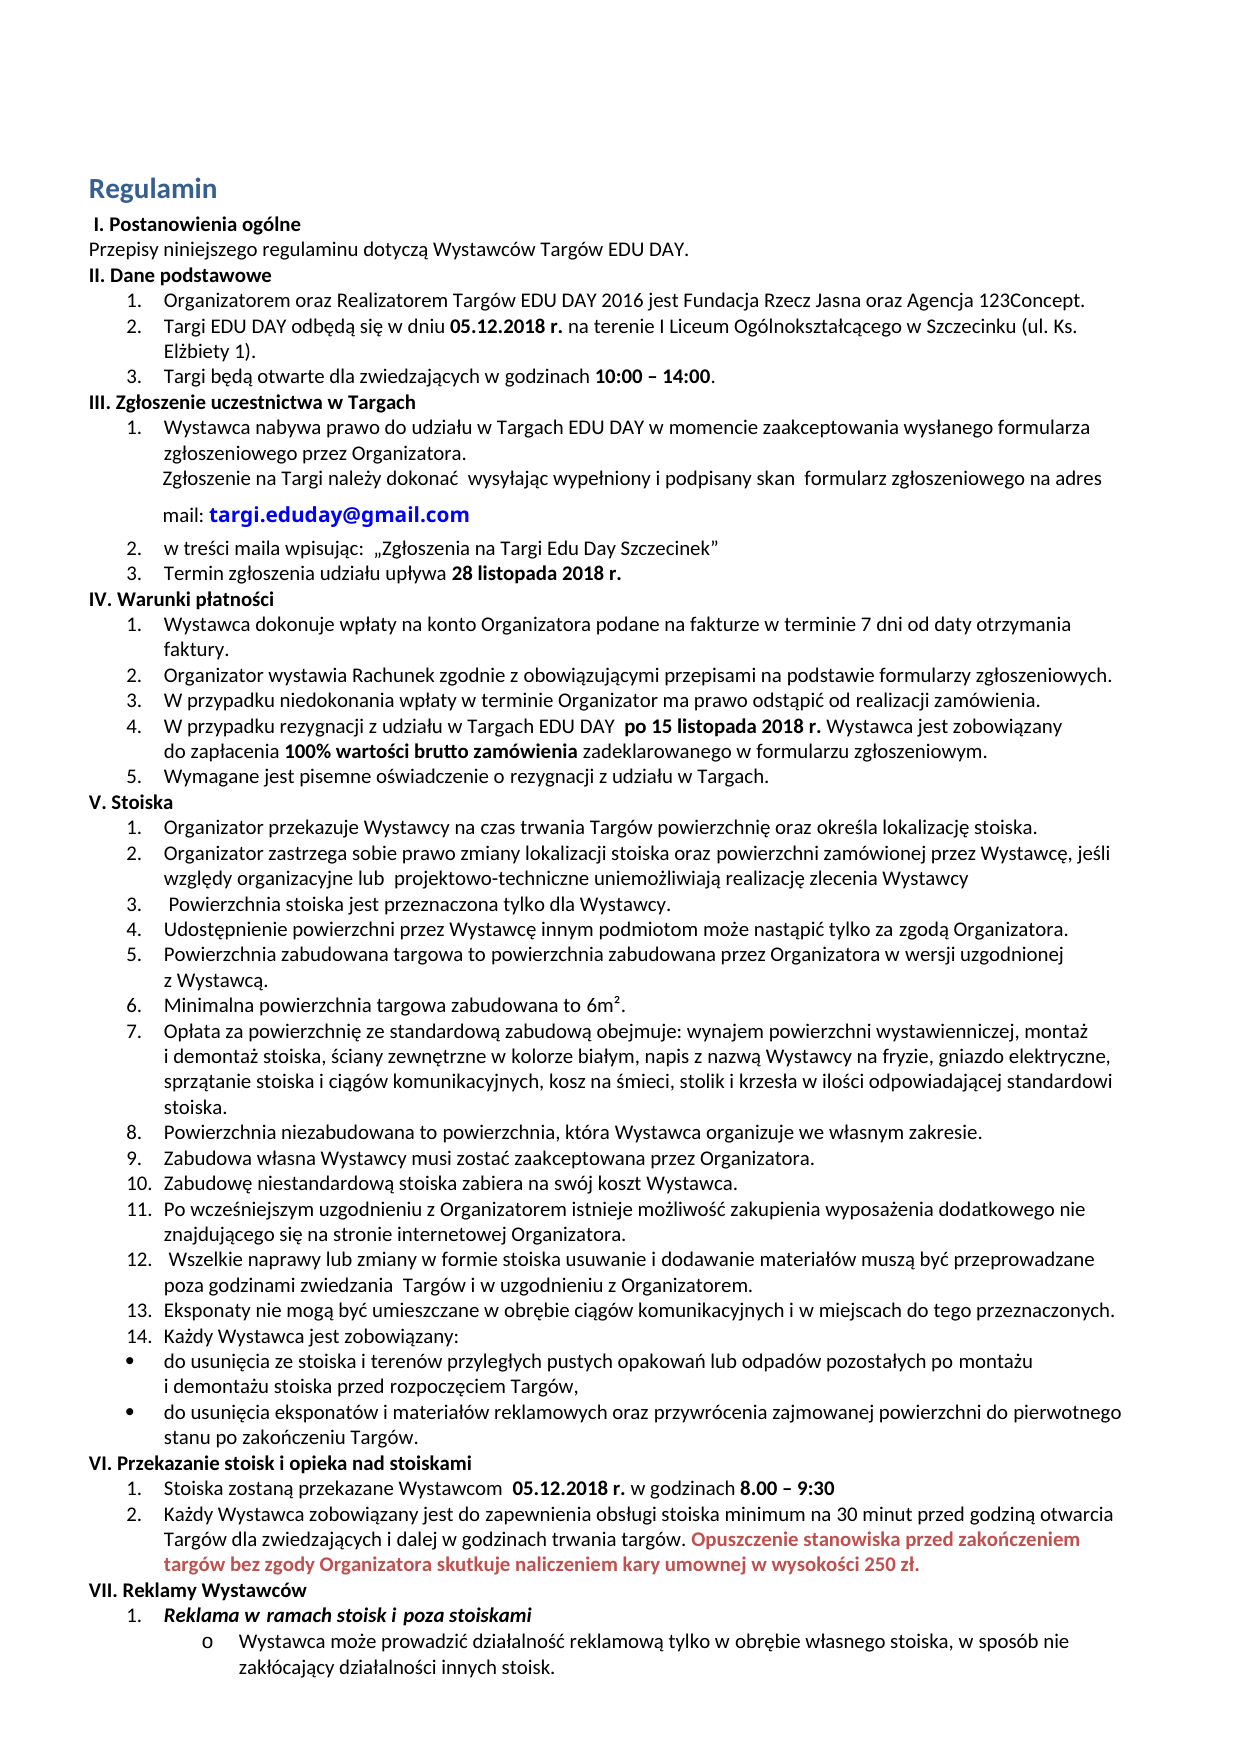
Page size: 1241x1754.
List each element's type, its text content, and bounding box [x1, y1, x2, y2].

list Organizator zastrzega sobie prawo zmiany lokalizacji stoiska oraz powierzchni zamówionej przez Wystawcę, jeśli względy organizacyjne lub projektowo-techniczne uniemożliwiają realizację zlecenia Wystawcy [126, 840, 1137, 891]
text IV. Warunki płatności [89, 586, 1137, 611]
list Udostępnienie powierzchni przez Wystawcę innym podmiotom może nastąpić tylko za zgodą Organizatora. [126, 916, 1137, 942]
list W przypadku rezygnacji z udziału w Targach EDU DAY po 15 listopada 2018 r. Wystawca jest zobowiązany do zapłacenia 100% wartości brutto zamówienia zadeklarowanego w formularzu zgłoszeniowym. [126, 713, 1137, 764]
list Termin zgłoszenia udziału upływa 28 listopada 2018 r. [126, 560, 1137, 586]
list Wszelkie naprawy lub zmiany w formie stoiska usuwanie i dodawanie materiałów muszą być przeprowadzane poza godzinami zwiedzania Targów i w uzgodnieniu z Organizatorem. [126, 1247, 1137, 1297]
list Organizator przekazuje Wystawcy na czas trwania Targów powierzchnię oraz określa lokalizację stoiska. [126, 814, 1137, 840]
list Targi EDU DAY odbędą się w dniu 05.12.2018 r. na terenie I Liceum Ogólnokształcącego w Szczecinku (ul. Ks. Elżbiety 1). [126, 313, 1137, 364]
text V. Stoiska [89, 789, 1137, 814]
list Organizatorem oraz Realizatorem Targów EDU DAY 2016 jest Fundacja Rzecz Jasna oraz Agencja 123Concept. [126, 287, 1137, 313]
list Zabudowę niestandardową stoiska zabiera na swój koszt Wystawca. [126, 1170, 1137, 1196]
list do usunięcia ze stoiska i terenów przyległych pustych opakowań lub odpadów pozostałych po montażu i demontażu stoiska przed rozpoczęciem Targów, [126, 1348, 1137, 1399]
list Powierzchnia zabudowana targowa to powierzchnia zabudowana przez Organizatora w wersji uzgodnionej z Wystawcą. [126, 942, 1137, 992]
list Wystawca nabywa prawo do udziału w Targach EDU DAY w momencie zaakceptowania wysłanego formularza zgłoszeniowego przez Organizatora. [126, 414, 1137, 465]
list Wymagane jest pisemne oświadczenie o rezygnacji z udziału w Targach. [126, 764, 1137, 789]
list w treści maila wpisując: „Zgłoszenia na Targi Edu Day Szczecinek” [126, 535, 1137, 560]
list Targi będą otwarte dla zwiedzających w godzinach 10:00 – 14:00. [126, 364, 1137, 389]
text VI. Przekazanie stoisk i opieka nad stoiskami [89, 1450, 1137, 1475]
list Wystawca może prowadzić działalność reklamową tylko w obrębie własnego stoiska, w sposób nie zakłócający działalności innych stoisk. [201, 1628, 1137, 1680]
list Opłata za powierzchnię ze standardową zabudową obejmuje: wynajem powierzchni wystawienniczej, montaż i demontaż stoiska, ściany zewnętrzne w kolorze białym, napis z nazwą Wystawcy na fryzie, gniazdo elektryczne, sprzątanie stoiska i ciągów komunikacyjnych, kosz na śmieci, stolik i krzesła w ilości odpowiadającej standardowi stoiska. [126, 1018, 1137, 1119]
list Każdy Wystawca jest zobowiązany: [126, 1323, 1137, 1348]
text III. Zgłoszenie uczestnictwa w Targach [89, 389, 1137, 414]
list Każdy Wystawca zobowiązany jest do zapewnienia obsługi stoiska minimum na 30 minut przed godziną otwarcia Targów dla zwiedzających i dalej w godzinach trwania targów. Opuszczenie stanowiska przed zakończeniem targów bez zgody Organizatora skutkuje naliczeniem kary umownej w wysokości 250 zł. [126, 1501, 1137, 1577]
text I. Postanowienia ogólne [89, 211, 1137, 237]
list Eksponaty nie mogą być umieszczane w obrębie ciągów komunikacyjnych i w miejscach do tego przeznaczonych. [126, 1297, 1137, 1323]
list W przypadku niedokonania wpłaty w terminie Organizator ma prawo odstąpić od realizacji zamówienia. [126, 687, 1137, 713]
list do usunięcia eksponatów i materiałów reklamowych oraz przywrócenia zajmowanej powierzchni do pierwotnego stanu po zakończeniu Targów. [126, 1399, 1137, 1450]
list Powierzchnia niezabudowana to powierzchnia, która Wystawca organizuje we własnym zakresie. [126, 1119, 1137, 1145]
text VII. Reklamy Wystawców [89, 1577, 1137, 1602]
text Zgłoszenie na Targi należy dokonać wysyłając wypełniony i podpisany skan formularz zgłoszeniowego na adres mail: targi.eduday@gmail.com [162, 465, 1137, 530]
text II. Dane podstawowe [89, 262, 1137, 287]
list Zabudowa własna Wystawcy musi zostać zaakceptowana przez Organizatora. [126, 1145, 1137, 1170]
subtitle Regulamin [89, 170, 1137, 206]
list Wystawca dokonuje wpłaty na konto Organizatora podane na fakturze w terminie 7 dni od daty otrzymania faktury. [126, 611, 1137, 662]
list Organizator wystawia Rachunek zgodnie z obowiązującymi przepisami na podstawie formularzy zgłoszeniowych. [126, 662, 1137, 687]
list Powierzchnia stoiska jest przeznaczona tylko dla Wystawcy. [126, 891, 1137, 916]
list Po wcześniejszym uzgodnieniu z Organizatorem istnieje możliwość zakupienia wyposażenia dodatkowego nie znajdującego się na stronie internetowej Organizatora. [126, 1196, 1137, 1247]
list Minimalna powierzchnia targowa zabudowana to 6m². [126, 992, 1137, 1018]
list Reklama w ramach stoisk i poza stoiskami [126, 1602, 1137, 1628]
text Przepisy niniejszego regulaminu dotyczą Wystawców Targów EDU DAY. [89, 237, 1137, 262]
list Stoiska zostaną przekazane Wystawcom 05.12.2018 r. w godzinach 8.00 – 9:30 [126, 1475, 1137, 1501]
